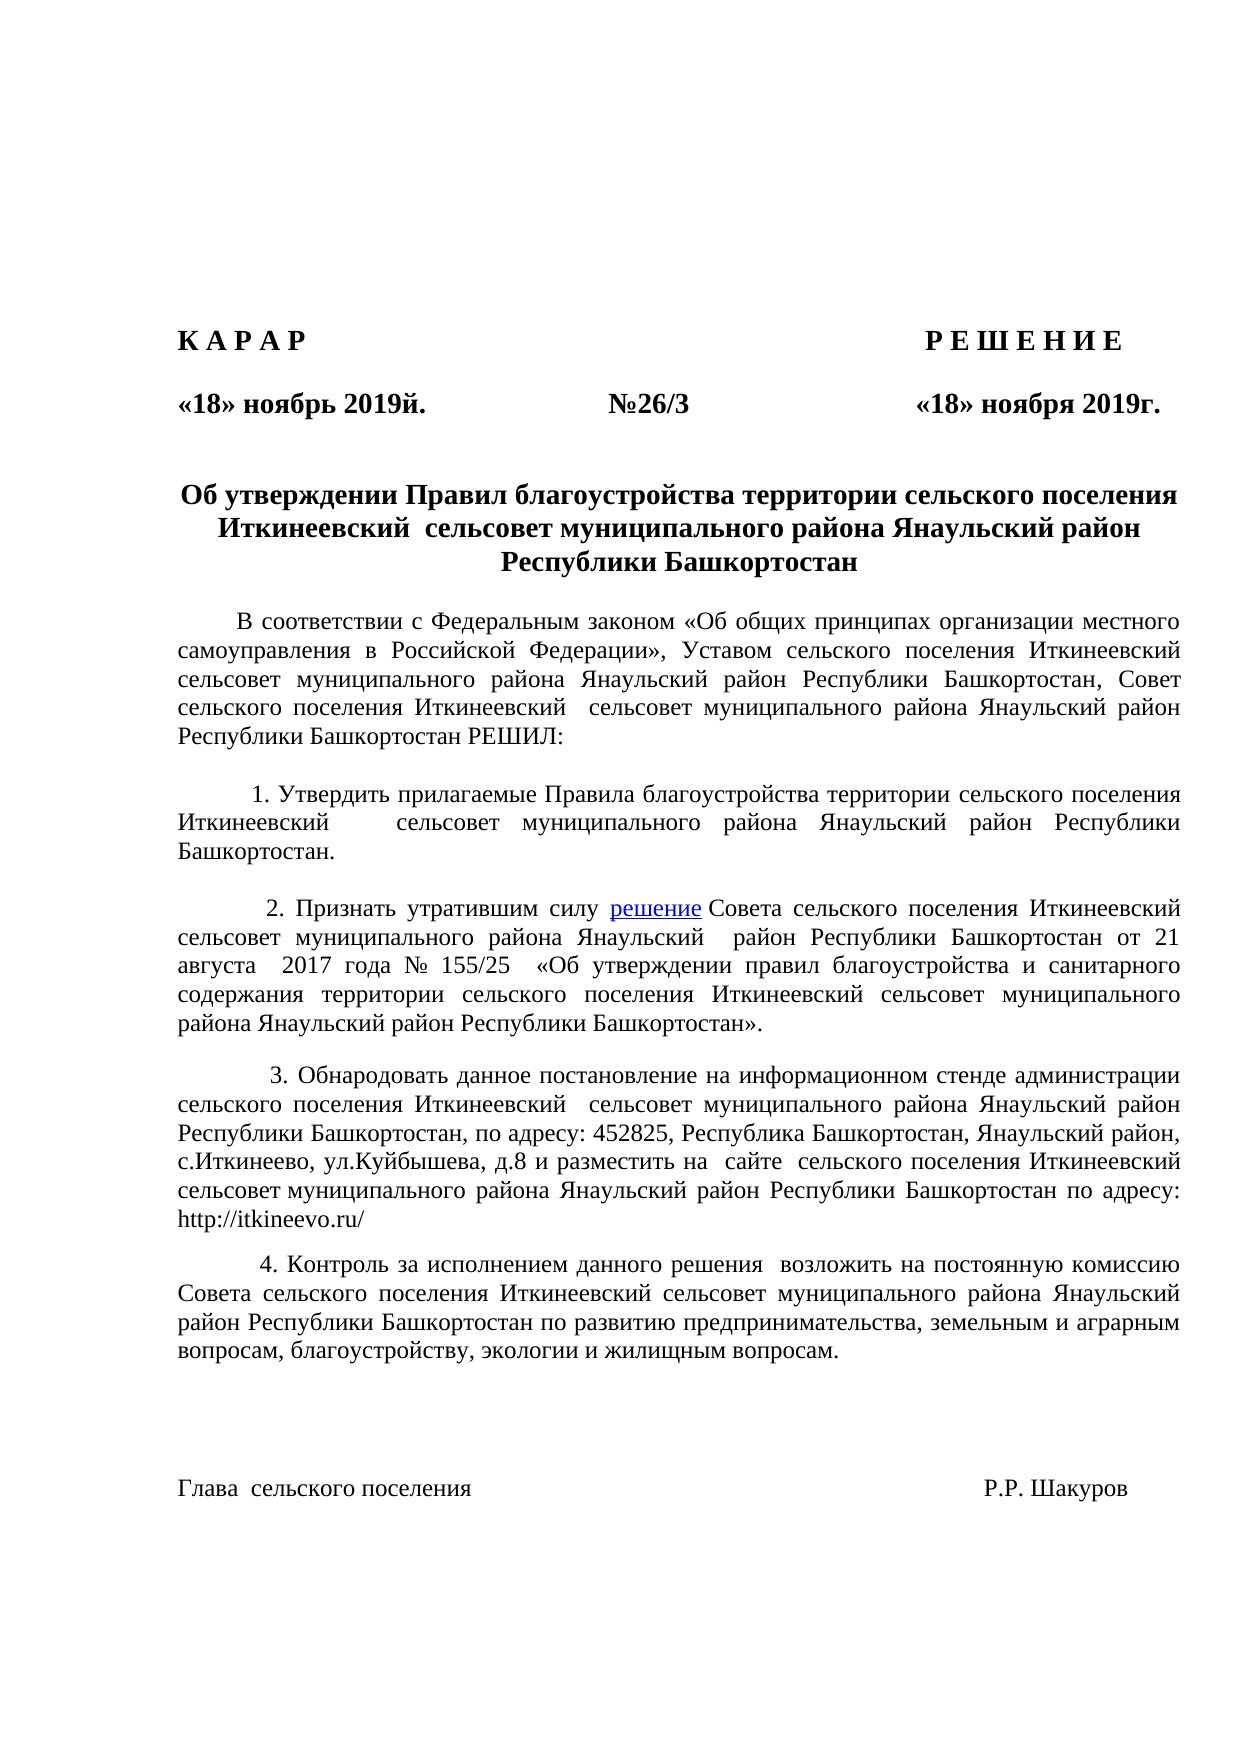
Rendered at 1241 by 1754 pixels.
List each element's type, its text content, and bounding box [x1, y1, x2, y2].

text 4. Контроль за исполнением данного решения возложить на постоянную комиссию Совета сельского поселения Иткинеевский сельсовет муниципального района Янаульский район Республики Башкортостан по развитию предпринимательства, земельным и аграрным вопросам, благоустройству, экологии и жилищным вопросам. [177, 1249, 1181, 1364]
text 2. Признать утратившим силу решение Совета сельского поселения Иткинеевский сельсовет муниципального района Янаульский район Республики Башкортостан от 21 августа 2017 года № 155/25 «Об утверждении правил благоустройства и санитарного содержания территории сельского поселения Иткинеевский сельсовет муниципального района Янаульский район Республики Башкортостан». [177, 893, 1181, 1037]
title «18» ноябрь 2019й. №26/3 «18» ноября 2019г. [177, 386, 1181, 419]
title Об утверждении Правил благоустройства территории сельского поселения Иткинеевский сельсовет муниципального района Янаульский район Республики Башкортостан [177, 477, 1181, 577]
title К А Р А Р Р Е Ш Е Н И Е [177, 323, 1181, 357]
text 3. Обнародовать данное постановление на информационном стенде администрации сельского поселения Иткинеевский сельсовет муниципального района Янаульский район Республики Башкортостан, по адресу: 452825, Республика Башкортостан, Янаульский район, с.Иткинеево, ул.Куйбышева, д.8 и разместить на сайте сельского поселения Иткинеевский сельсовет муниципального района Янаульский район Республики Башкортостан по адресу: http://itkineevo.ru/ [177, 1060, 1181, 1233]
text 1. Утвердить прилагаемые Правила благоустройства территории сельского поселения Иткинеевский сельсовет муниципального района Янаульский район Республики Башкортостан. [177, 779, 1181, 865]
text Глава сельского поселения Р.Р. Шакуров [177, 1473, 1181, 1502]
text В соответствии с Федеральным законом «Об общих принципах организации местного самоуправления в Российской Федерации», Уставом сельского поселения Иткинеевский сельсовет муниципального района Янаульский район Республики Башкортостан, Совет сельского поселения Иткинеевский сельсовет муниципального района Янаульский район Республики Башкортостан РЕШИЛ: [177, 606, 1181, 750]
